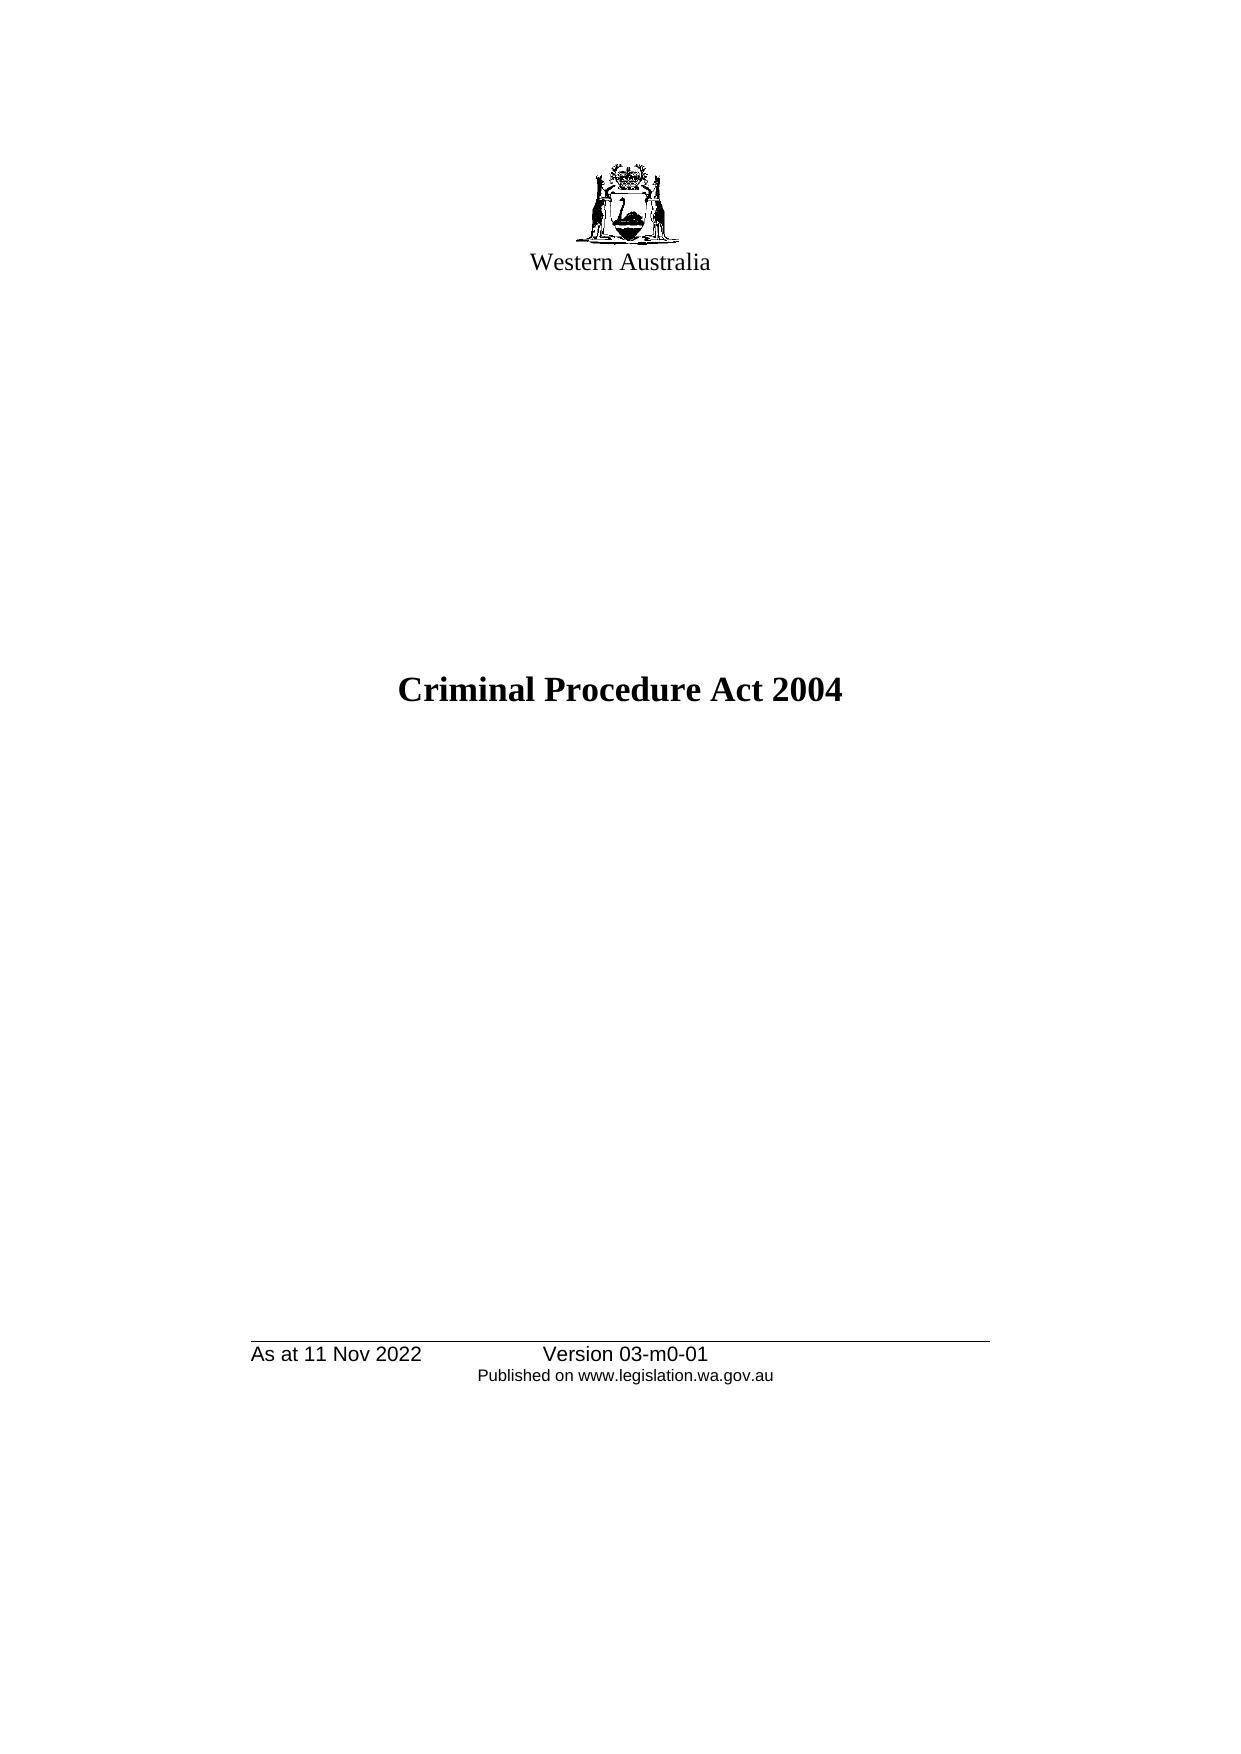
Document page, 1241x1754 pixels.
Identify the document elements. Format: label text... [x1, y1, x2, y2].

picture [575, 162, 679, 246]
text Criminal Procedure Act 2004 [251, 668, 990, 709]
text Western Australia [251, 247, 990, 276]
